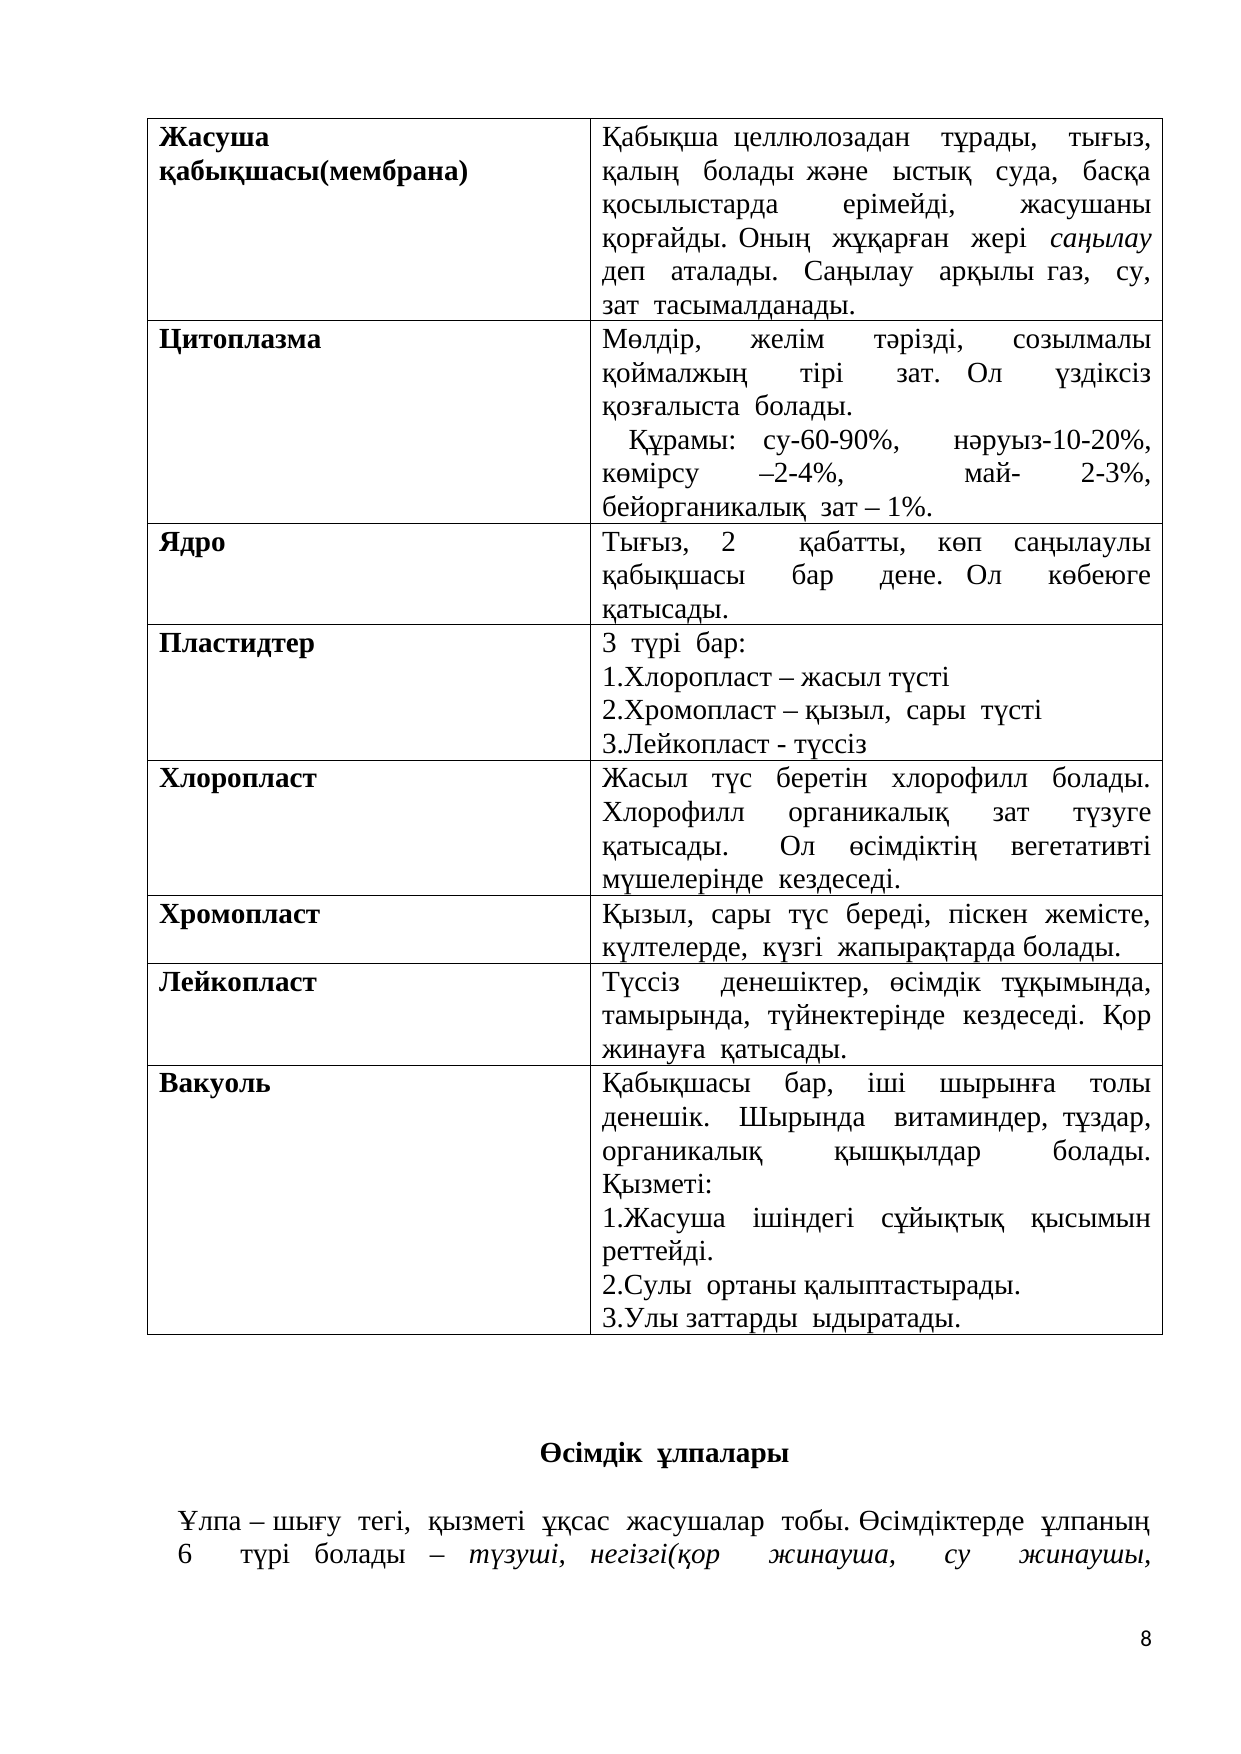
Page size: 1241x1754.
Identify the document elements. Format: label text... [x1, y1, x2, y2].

table_cell Хромопласт [148, 896, 590, 963]
table_cell Хлоропласт [148, 761, 590, 895]
table_cell Ядро [148, 524, 590, 624]
table_cell 3 түрі бар: 1.Хлоропласт – жасыл түсті 2.Хромопласт – қызыл, сары түсті 3.Лейкопласт - түссіз [591, 625, 1162, 759]
table_cell Түссіз денешіктер, өсімдік тұқымында, тамырында, түйнектерінде кездеседі. Қор жинауға қатысады. [591, 964, 1162, 1064]
table_cell Тығыз, 2 қабатты, көп саңылаулы қабықшасы бар дене. Ол көбеюге қатысады. [591, 524, 1162, 624]
table_cell Цитоплазма [148, 321, 590, 523]
table_cell Лейкопласт [148, 964, 590, 1064]
table_cell Қызыл, сары түс береді, піскен жемісте, күлтелерде, күзгі жапырақтарда болады. [591, 896, 1162, 963]
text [177, 1503, 1152, 1570]
table_cell Жасыл түс беретін хлорофилл болады. Хлорофилл органикалық зат түзуге қатысады. Ол өсімдіктің вегетативті мүшелерінде кездеседі. [591, 761, 1162, 895]
table_cell Қабықша целлюлозадан тұрады, тығыз, қалың болады және ыстық суда, басқа қосылыстарда ерімейді, жасушаны қорғайды. Оның жұқарған жері саңылау деп аталады. Саңылау арқылы газ, су, зат тасымалданады. [591, 119, 1162, 320]
table_cell Қабықшасы бар, іші шырынға толы денешік. Шырында витаминдер, тұздар, органикалық қышқылдар болады. Қызметі: 1.Жасуша ішіндегі сұйықтық қысымын реттейді. 2.Сулы ортаны қалыптастырады. 3.Улы заттарды ыдыратады. [591, 1066, 1162, 1334]
table_cell Жасуша қабықшасы(мембрана) [148, 119, 590, 320]
table_cell Вакуоль [148, 1066, 590, 1334]
table_cell Мөлдір, желім тәрізді, созылмалы қоймалжың тірі зат. Ол үздіксіз қозғалыста болады. Құрамы: су-60-90%, нәруыз-10-20%, көмірсу –2-4%, май- 2-3%, бейорганикалық зат – 1%. [591, 321, 1162, 523]
table_cell Пластидтер [148, 625, 590, 759]
text Өсімдік ұлпалары [177, 1436, 1152, 1469]
